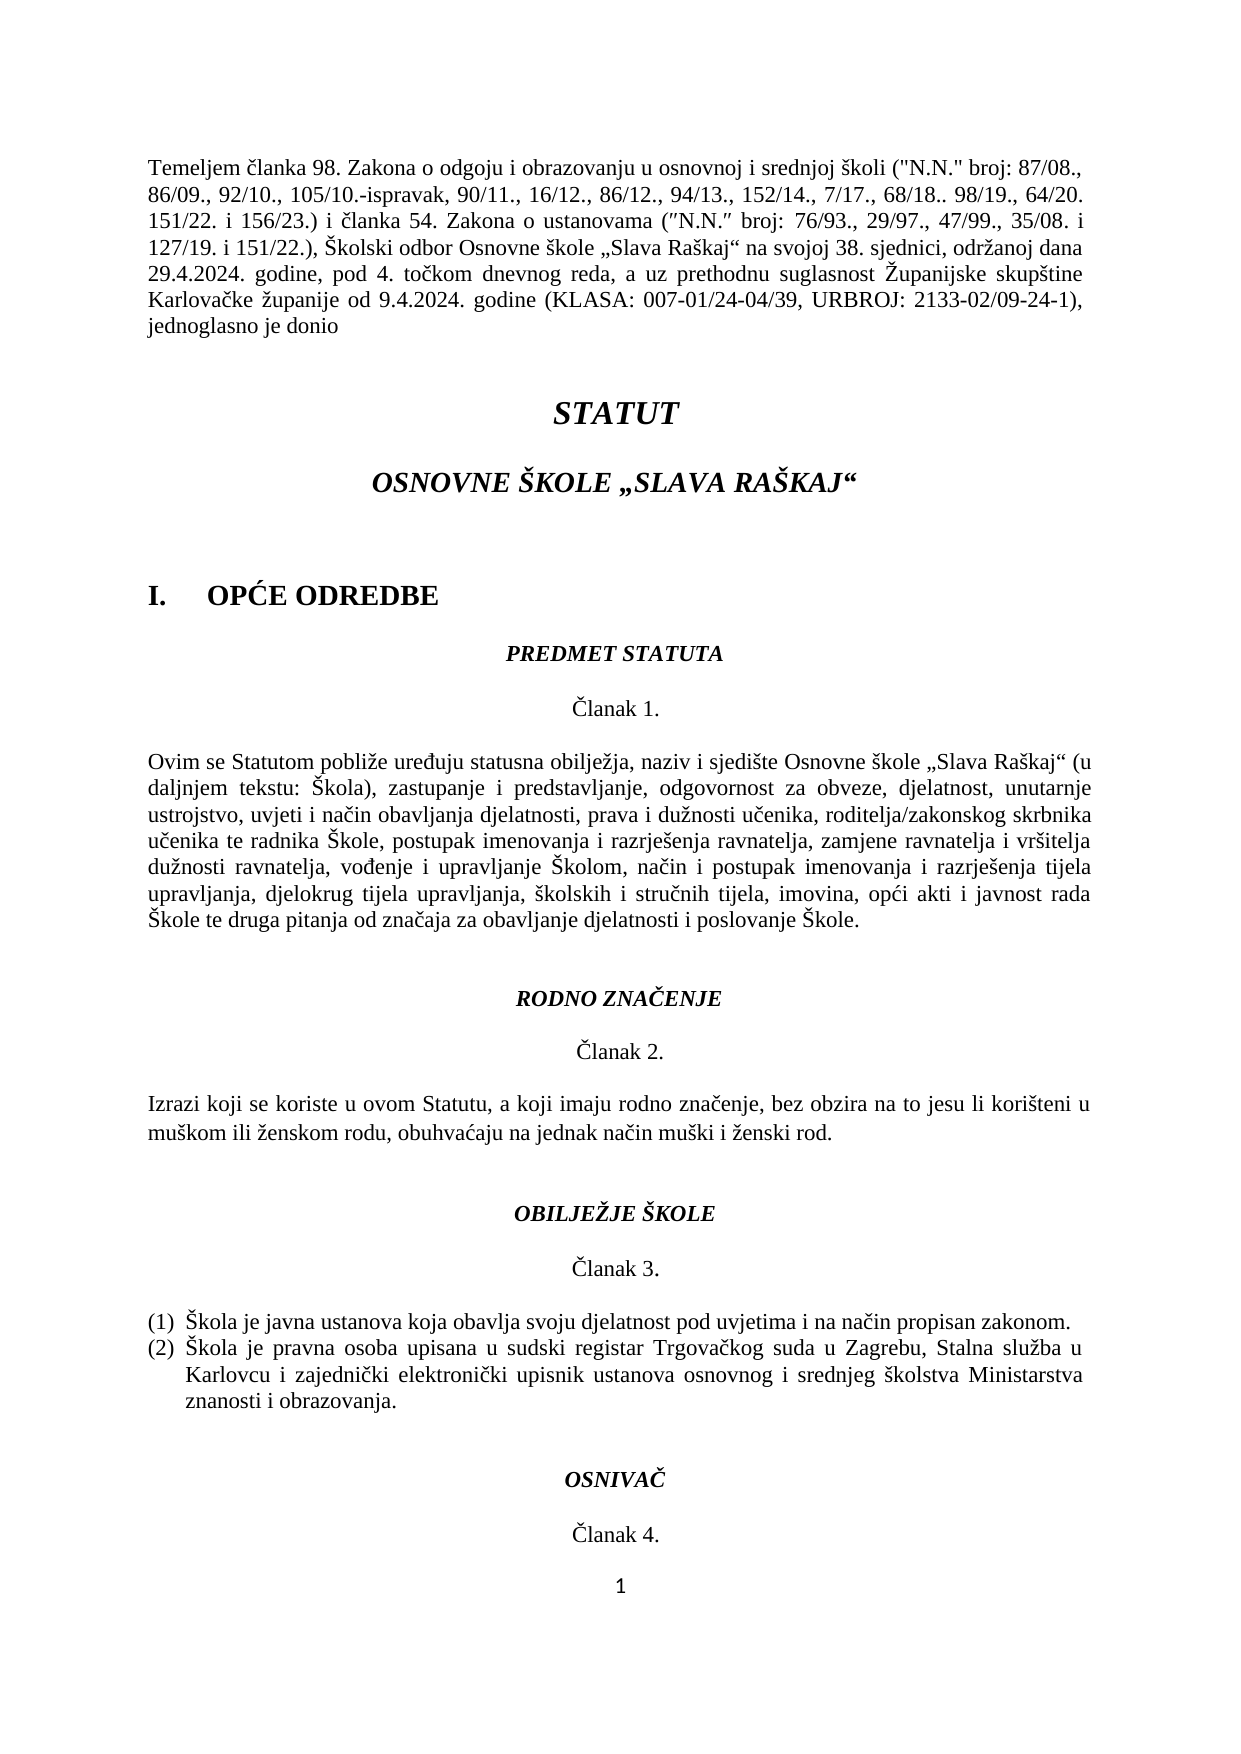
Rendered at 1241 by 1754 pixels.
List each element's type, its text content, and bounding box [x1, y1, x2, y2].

text Temeljem članka 98. Zakona o odgoju i obrazovanju u osnovnoj i srednjoj školi ("N.N." broj: 87/08., 86/09., 92/10., 105/10.-ispravak, 90/11., 16/12., 86/12., 94/13., 152/14., 7/17., 68/18.. 98/19., 64/20. 151/22. i 156/23.) i članka 54. Zakona o ustanovama (″N.N.″ broj: 76/93., 29/97., 47/99., 35/08. i 127/19. i 151/22.), Školski odbor Osnovne škole „Slava Raškaj“ na svojoj 38. sjednici, održanoj dana 29.4.2024. godine, pod 4. točkom dnevnog reda, a uz prethodnu suglasnost Županijske skupštine Karlovačke županije od 9.4.2024. godine (KLASA: 007-01/24-04/39, URBROJ: 2133-02/09-24-1), jednoglasno je donio [148, 154, 1084, 339]
list Škola je javna ustanova koja obavlja svoju djelatnost pod uvjetima i na način propisan zakonom. [148, 1308, 1084, 1334]
text Izrazi koji se koriste u ovom Statutu, a koji imaju rodno značenje, bez obzira na to jesu li korišteni u muškom ili ženskom rodu, obuhvaćaju na jednak način muški i ženski rod. [148, 1091, 1093, 1145]
text OSNIVAČ [148, 1466, 1084, 1492]
text OSNOVNE ŠKOLE „SLAVA RAŠKAJ“ [148, 465, 1084, 499]
text Ovim se Statutom pobliže uređuju statusna obilježja, naziv i sjedište Osnovne škole „Slava Raškaj“ (u daljnjem tekstu: Škola), zastupanje i predstavljanje, odgovornost za obveze, djelatnost, unutarnje ustrojstvo, uvjeti i način obavljanja djelatnosti, prava i dužnosti učenika, roditelja/zakonskog skrbnika učenika te radnika Škole, postupak imenovanja i razrješenja ravnatelja, zamjene ravnatelja i vršitelja dužnosti ravnatelja, vođenje i upravljanje Školom, način i postupak imenovanja i razrješenja tijela upravljanja, djelokrug tijela upravljanja, školskih i stručnih tijela, imovina, opći akti i javnost rada Škole te druga pitanja od značaja za obavljanje djelatnosti i poslovanje Škole. [148, 748, 1093, 932]
text STATUT [148, 393, 1084, 432]
text PREDMET STATUTA [148, 640, 1084, 666]
text Članak 2. [148, 1038, 1093, 1064]
list Škola je pravna osoba upisana u sudski registar Trgovačkog suda u Zagrebu, Stalna služba u Karlovcu i zajednički elektronički upisnik ustanova osnovnog i srednjeg školstva Ministarstva znanosti i obrazovanja. [148, 1334, 1084, 1413]
list OPĆE ODREDBE [148, 578, 1084, 611]
text Članak 3. [148, 1253, 1084, 1282]
text Članak 4. [148, 1521, 1084, 1547]
text OBILJEŽJE ŠKOLE [148, 1200, 1084, 1226]
text Članak 1. [148, 695, 1084, 722]
text RODNO ZNAČENJE [148, 985, 1093, 1011]
